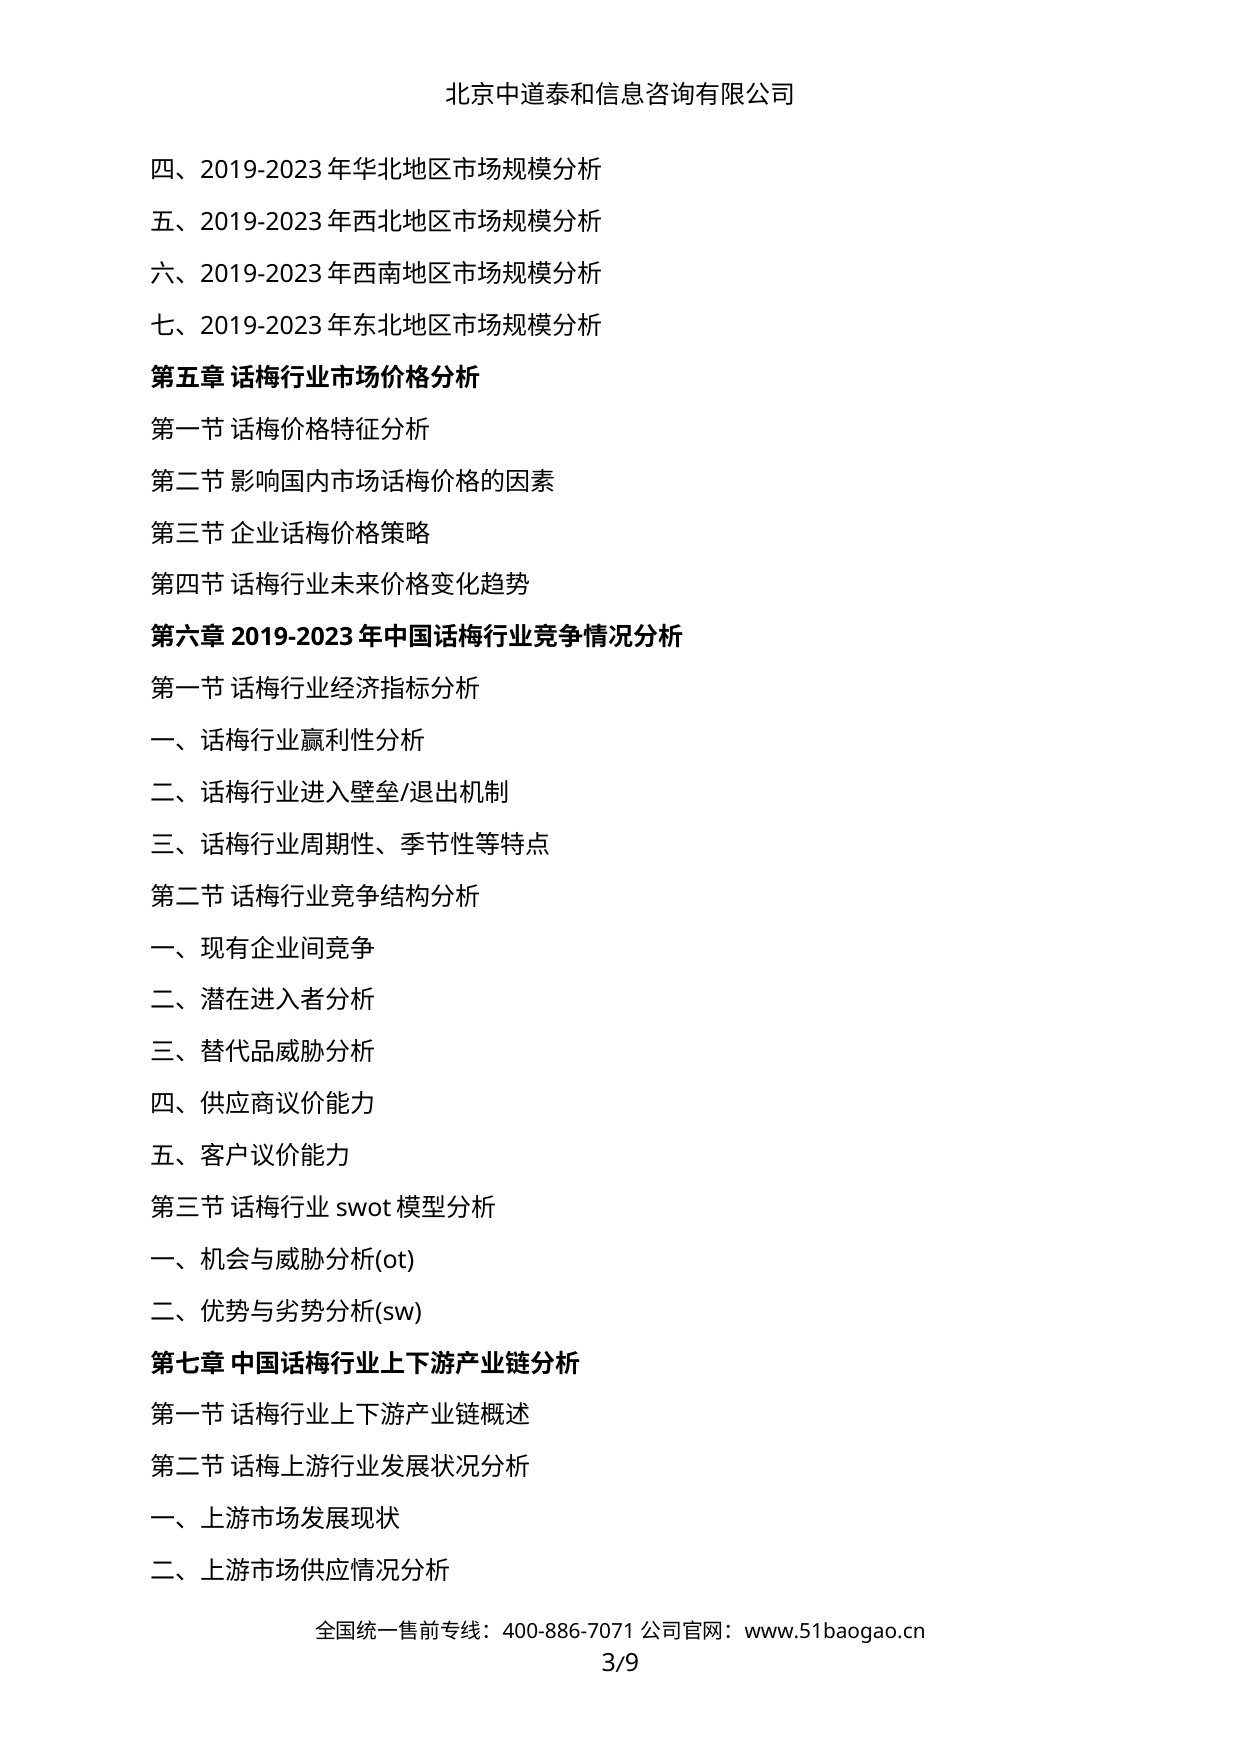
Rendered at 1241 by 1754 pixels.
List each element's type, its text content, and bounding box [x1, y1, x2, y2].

text 三、替代品威胁分析 [150, 1032, 1090, 1068]
text 一、现有企业间竞争 [150, 928, 1090, 964]
text 第五章 话梅行业市场价格分析 [150, 357, 1090, 394]
text 四、供应商议价能力 [150, 1084, 1090, 1120]
text 第二节 影响国内市场话梅价格的因素 [150, 461, 1090, 497]
text 二、话梅行业进入壁垒/退出机制 [150, 772, 1090, 809]
text 一、话梅行业赢利性分析 [150, 721, 1090, 757]
text 第一节 话梅行业上下游产业链概述 [150, 1395, 1090, 1431]
text 第三节 企业话梅价格策略 [150, 513, 1090, 549]
text 二、优势与劣势分析(sw) [150, 1291, 1090, 1327]
text 二、上游市场供应情况分析 [150, 1551, 1090, 1587]
text 四、2019-2023年华北地区市场规模分析 [150, 150, 1090, 186]
text 第一节 话梅行业经济指标分析 [150, 669, 1090, 705]
text 第三节 话梅行业swot模型分析 [150, 1187, 1090, 1224]
text 第二节 话梅行业竞争结构分析 [150, 876, 1090, 912]
text 一、机会与威胁分析(ot) [150, 1239, 1090, 1276]
text 第一节 话梅价格特征分析 [150, 409, 1090, 446]
text 第六章 2019-2023年中国话梅行业竞争情况分析 [150, 617, 1090, 653]
text 第二节 话梅上游行业发展状况分析 [150, 1447, 1090, 1483]
text 二、潜在进入者分析 [150, 980, 1090, 1016]
text 第七章 中国话梅行业上下游产业链分析 [150, 1343, 1090, 1379]
text 五、2019-2023年西北地区市场规模分析 [150, 202, 1090, 238]
text 第四节 话梅行业未来价格变化趋势 [150, 565, 1090, 601]
text 三、话梅行业周期性、季节性等特点 [150, 824, 1090, 861]
text 一、上游市场发展现状 [150, 1499, 1090, 1535]
text 七、2019-2023年东北地区市场规模分析 [150, 306, 1090, 342]
text 六、2019-2023年西南地区市场规模分析 [150, 254, 1090, 290]
text 五、客户议价能力 [150, 1136, 1090, 1172]
